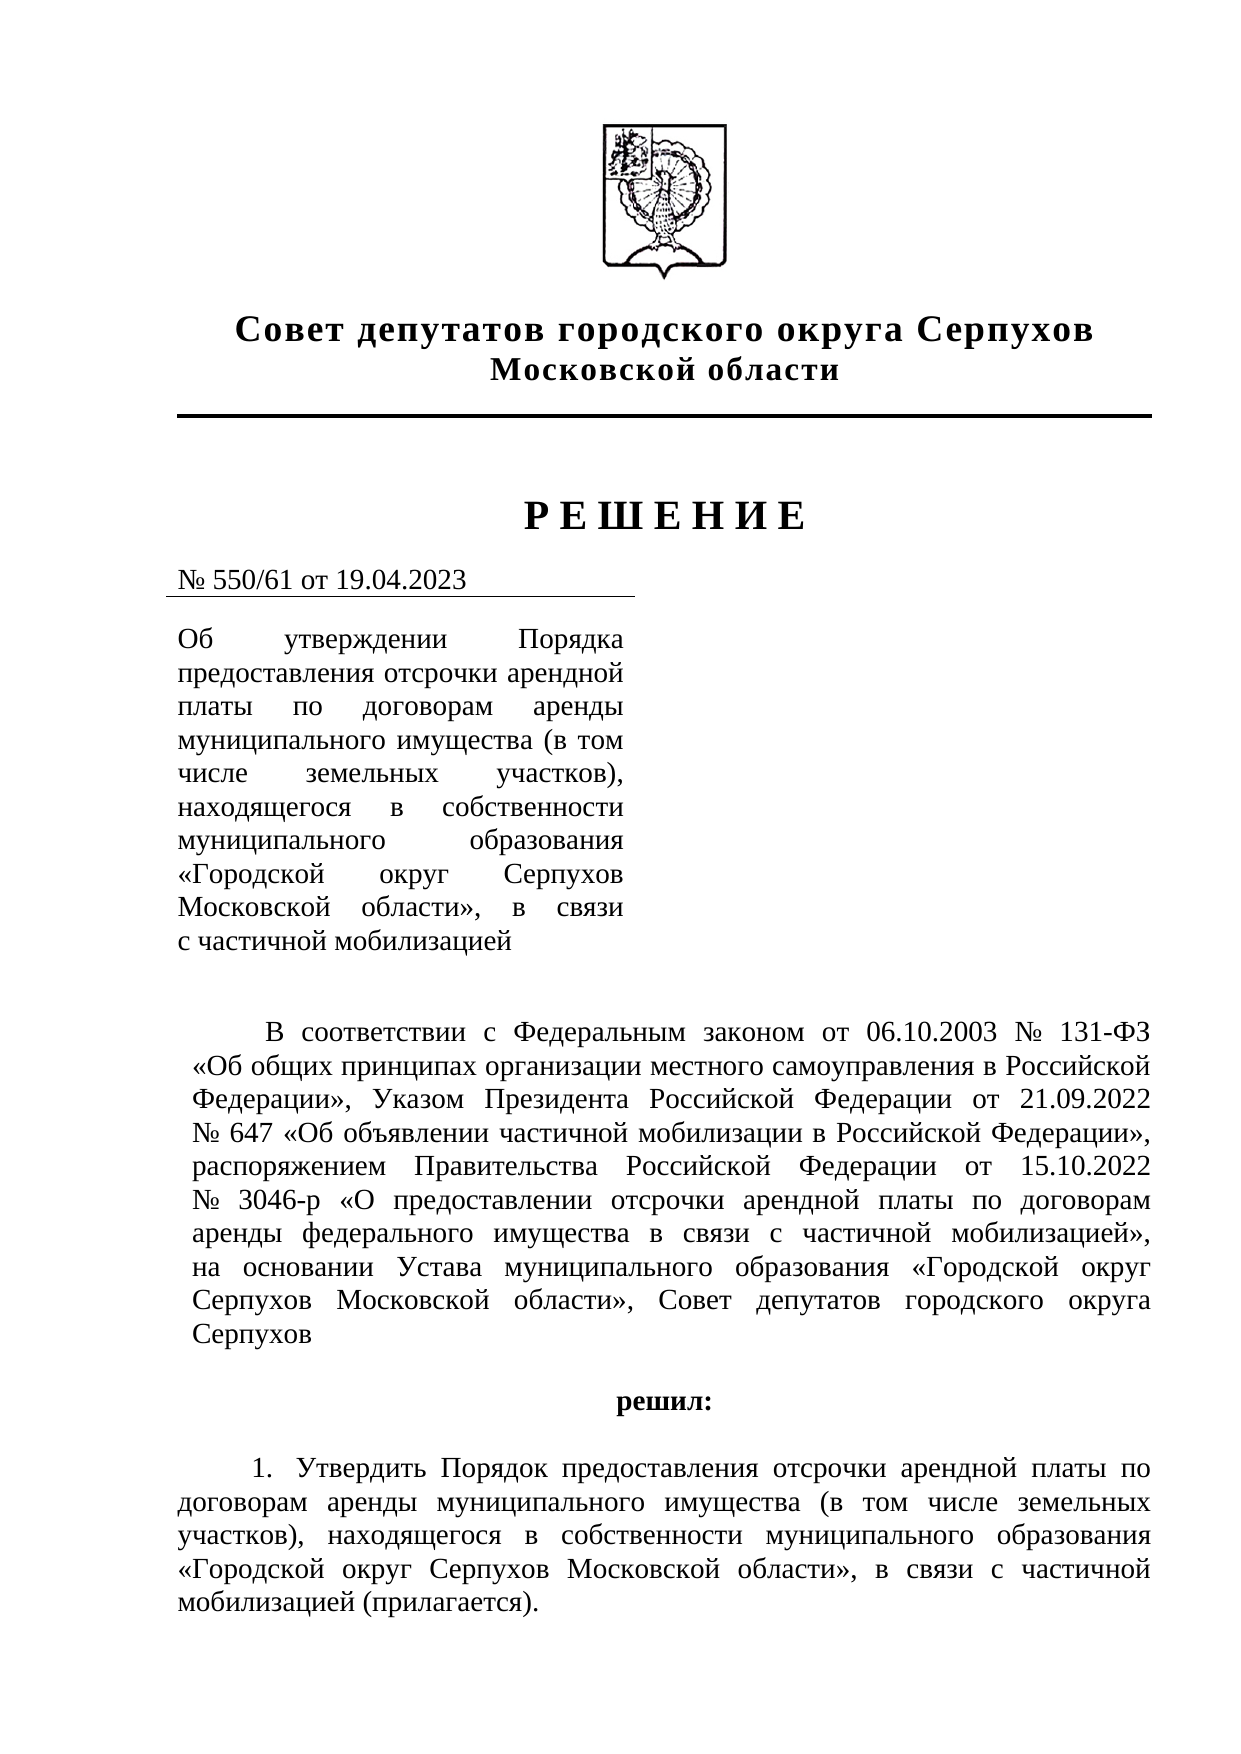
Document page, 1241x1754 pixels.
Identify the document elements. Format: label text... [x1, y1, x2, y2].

subtitle РЕШЕНИЕ [177, 491, 1152, 538]
text В соответствии с Федеральным законом от 06.10.2003 № 131-ФЗ «Об общих принципах организации местного самоуправления в Российской Федерации», Указом Президента Российской Федерации от 21.09.2022 № 647 «Об объявлении частичной мобилизации в Российской Федерации», распоряжением Правительства Российской Федерации от 15.10.2022 № 3046-р «О предоставлении отсрочки арендной платы по договорам аренды федерального имущества в связи с частичной мобилизацией», на основании Устава муниципального образования «Городской округ Серпухов Московской области», Совет депутатов городского округа Серпухов [192, 1014, 1152, 1349]
table_header № 550/61 от 19.04.2023 [166, 563, 635, 596]
text Совет депутатов городского округа Серпухов [177, 306, 1152, 349]
picture [599, 118, 730, 283]
text Московской области [177, 349, 1152, 388]
text решил: [177, 1383, 1152, 1417]
list Утвердить Порядок предоставления отсрочки арендной платы по договорам аренды муниципального имущества (в том числе земельных участков), находящегося в собственности муниципального образования «Городской округ Серпухов Московской области», в связи с частичной мобилизацией (прилагается). [177, 1450, 1152, 1618]
table_cell Об утверждении Порядка предоставления отсрочки арендной платы по договорам аренды муниципального имущества (в том числе земельных участков), находящегося в собственности муниципального образования «Городской округ Серпухов Московской области», в связи с частичной мобилизацией [166, 597, 635, 981]
